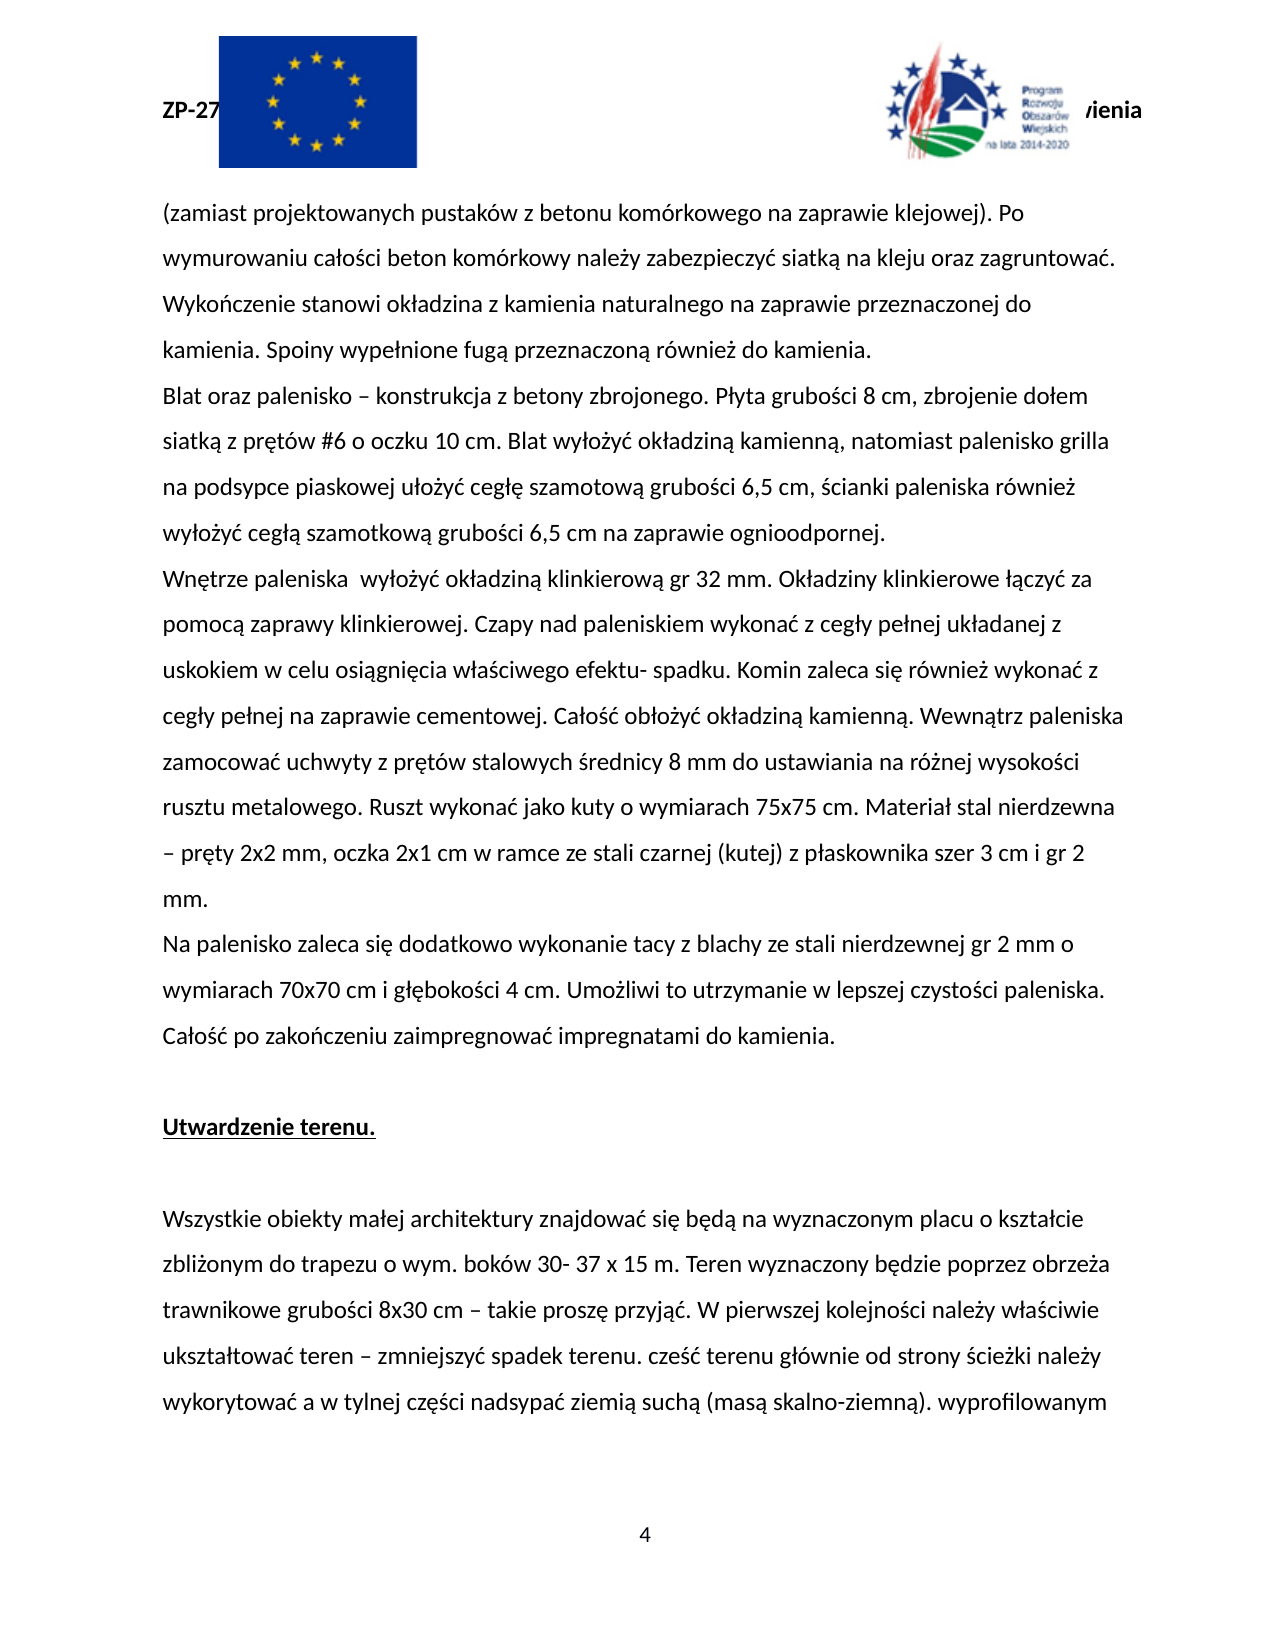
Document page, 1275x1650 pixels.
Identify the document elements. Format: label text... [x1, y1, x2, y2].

text Wykończenie stanowi okładzina z kamienia naturalnego na zaprawie przeznaczonej do kamienia. Spoiny wypełnione fugą przeznaczoną również do kamienia. [162, 288, 1127, 364]
text Wnętrze paleniska wyłożyć okładziną klinkierową gr 32 mm. Okładziny klinkierowe łączyć za pomocą zaprawy klinkierowej. Czapy nad paleniskiem wykonać z cegły pełnej układanej z uskokiem w celu osiągnięcia właściwego efektu- spadku. Komin zaleca się również wykonać z cegły pełnej na zaprawie cementowej. Całość obłożyć okładziną kamienną. Wewnątrz paleniska zamocować uchwyty z prętów stalowych średnicy 8 mm do ustawiania na różnej wysokości rusztu metalowego. Ruszt wykonać jako kuty o wymiarach 75x75 cm. Materiał stal nierdzewna – pręty 2x2 mm, oczka 2x1 cm w ramce ze stali czarnej (kutej) z płaskownika szer 3 cm i gr 2 mm. [162, 563, 1127, 913]
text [162, 1203, 1127, 1416]
text Blat oraz palenisko – konstrukcja z betony zbrojonego. Płyta grubości 8 cm, zbrojenie dołem siatką z prętów #6 o oczku 10 cm. Blat wyłożyć okładziną kamienną, natomiast palenisko grilla na podsypce piaskowej ułożyć cegłę szamotową grubości 6,5 cm, ścianki paleniska również wyłożyć cegłą szamotkową grubości 6,5 cm na zaprawie ognioodpornej. [162, 380, 1127, 547]
text Całość po zakończeniu zaimpregnować impregnatami do kamienia. [162, 1020, 1127, 1051]
text Utwardzenie terenu. [162, 1111, 1127, 1142]
text Na palenisko zaleca się dodatkowo wykonanie tacy z blachy ze stali nierdzewnej gr 2 mm o wymiarach 70x70 cm i głębokości 4 cm. Umożliwi to utrzymanie w lepszej czystości paleniska. [162, 928, 1127, 1005]
picture [217, 36, 1086, 168]
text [162, 151, 1127, 273]
